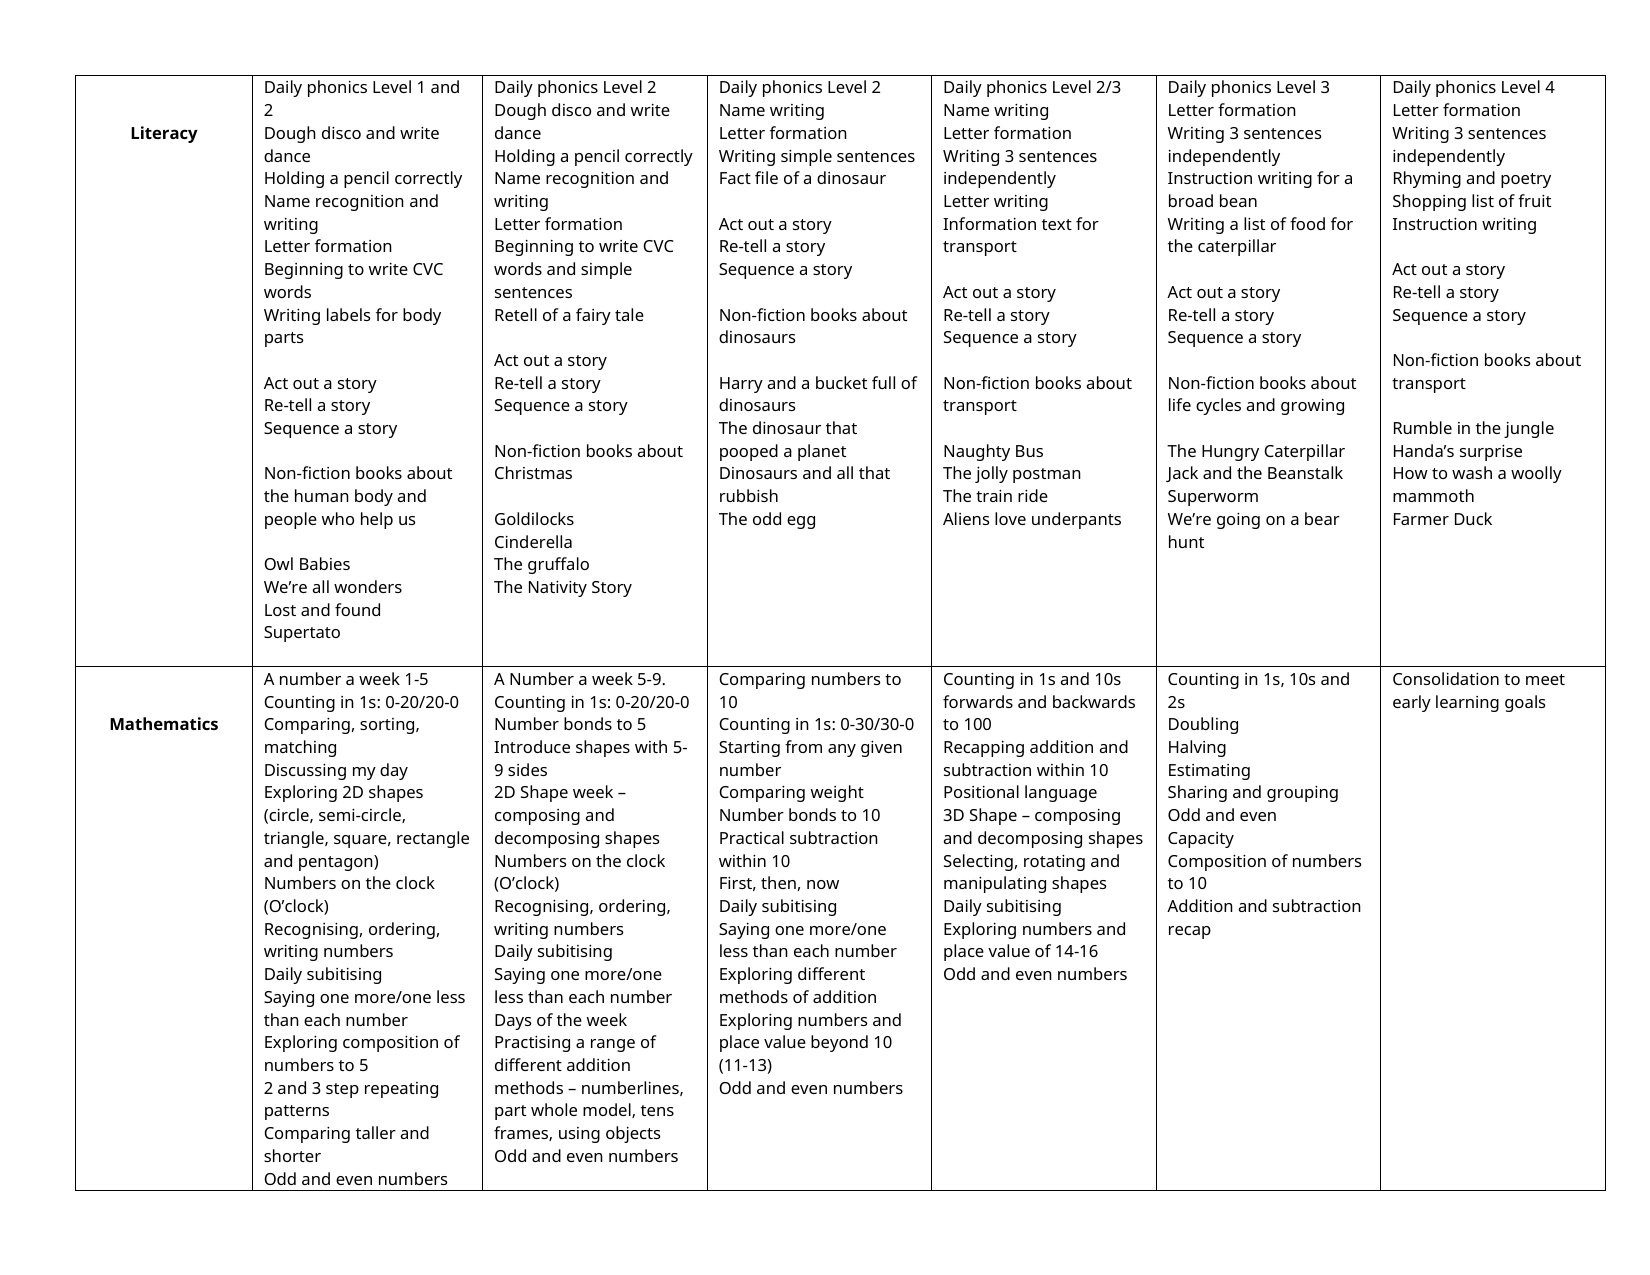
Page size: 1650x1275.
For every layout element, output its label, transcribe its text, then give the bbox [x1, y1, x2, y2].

table_cell Daily phonics Level 2/3 Name writing Letter formation Writing 3 sentences independently Letter writing Information text for transport Act out a story Re-tell a story Sequence a story Non-fiction books about transport Naughty Bus The jolly postman The train ride Aliens love underpants [932, 76, 1156, 666]
table_cell Daily phonics Level 3 Letter formation Writing 3 sentences independently Instruction writing for a broad bean Writing a list of food for the caterpillar Act out a story Re-tell a story Sequence a story Non-fiction books about life cycles and growing The Hungry Caterpillar Jack and the Beanstalk Superworm We’re going on a bear hunt [1157, 76, 1380, 666]
table_cell A number a week 1-5 Counting in 1s: 0-20/20-0 Comparing, sorting, matching Discussing my day Exploring 2D shapes (circle, semi-circle, triangle, square, rectangle and pentagon) Numbers on the clock (O’clock) Recognising, ordering, writing numbers Daily subitising Saying one more/one less than each number Exploring composition of numbers to 5 2 and 3 step repeating patterns Comparing taller and shorter Odd and even numbers [253, 667, 482, 1190]
table_cell Daily phonics Level 1 and 2 Dough disco and write dance Holding a pencil correctly Name recognition and writing Letter formation Beginning to write CVC words Writing labels for body parts Act out a story Re-tell a story Sequence a story Non-fiction books about the human body and people who help us Owl Babies We’re all wonders Lost and found Supertato [253, 76, 482, 666]
table_cell Daily phonics Level 4 Letter formation Writing 3 sentences independently Rhyming and poetry Shopping list of fruit Instruction writing Act out a story Re-tell a story Sequence a story Non-fiction books about transport Rumble in the jungle Handa’s surprise How to wash a woolly mammoth Farmer Duck [1381, 76, 1605, 666]
table_cell A Number a week 5-9. Counting in 1s: 0-20/20-0 Number bonds to 5 Introduce shapes with 5-9 sides 2D Shape week – composing and decomposing shapes Numbers on the clock (O’clock) Recognising, ordering, writing numbers Daily subitising Saying one more/one less than each number Days of the week Practising a range of different addition methods – numberlines, part whole model, tens frames, using objects Odd and even numbers [483, 667, 707, 1190]
table_cell Daily phonics Level 2 Dough disco and write dance Holding a pencil correctly Name recognition and writing Letter formation Beginning to write CVC words and simple sentences Retell of a fairy tale Act out a story Re-tell a story Sequence a story Non-fiction books about Christmas Goldilocks Cinderella The gruffalo The Nativity Story [483, 76, 707, 666]
table_cell Consolidation to meet early learning goals [1381, 667, 1605, 1190]
table_cell Counting in 1s and 10s forwards and backwards to 100 Recapping addition and subtraction within 10 Positional language 3D Shape – composing and decomposing shapes Selecting, rotating and manipulating shapes Daily subitising Exploring numbers and place value of 14-16 Odd and even numbers [932, 667, 1156, 1190]
table_cell Daily phonics Level 2 Name writing Letter formation Writing simple sentences Fact file of a dinosaur Act out a story Re-tell a story Sequence a story Non-fiction books about dinosaurs Harry and a bucket full of dinosaurs The dinosaur that pooped a planet Dinosaurs and all that rubbish The odd egg [708, 76, 931, 666]
table_cell Comparing numbers to 10 Counting in 1s: 0-30/30-0 Starting from any given number Comparing weight Number bonds to 10 Practical subtraction within 10 First, then, now Daily subitising Saying one more/one less than each number Exploring different methods of addition Exploring numbers and place value beyond 10 (11-13) Odd and even numbers [708, 667, 931, 1190]
table_cell Literacy [76, 76, 252, 666]
table_cell Counting in 1s, 10s and 2s Doubling Halving Estimating Sharing and grouping Odd and even Capacity Composition of numbers to 10 Addition and subtraction recap [1157, 667, 1380, 1190]
table_cell Mathematics [76, 667, 252, 1190]
